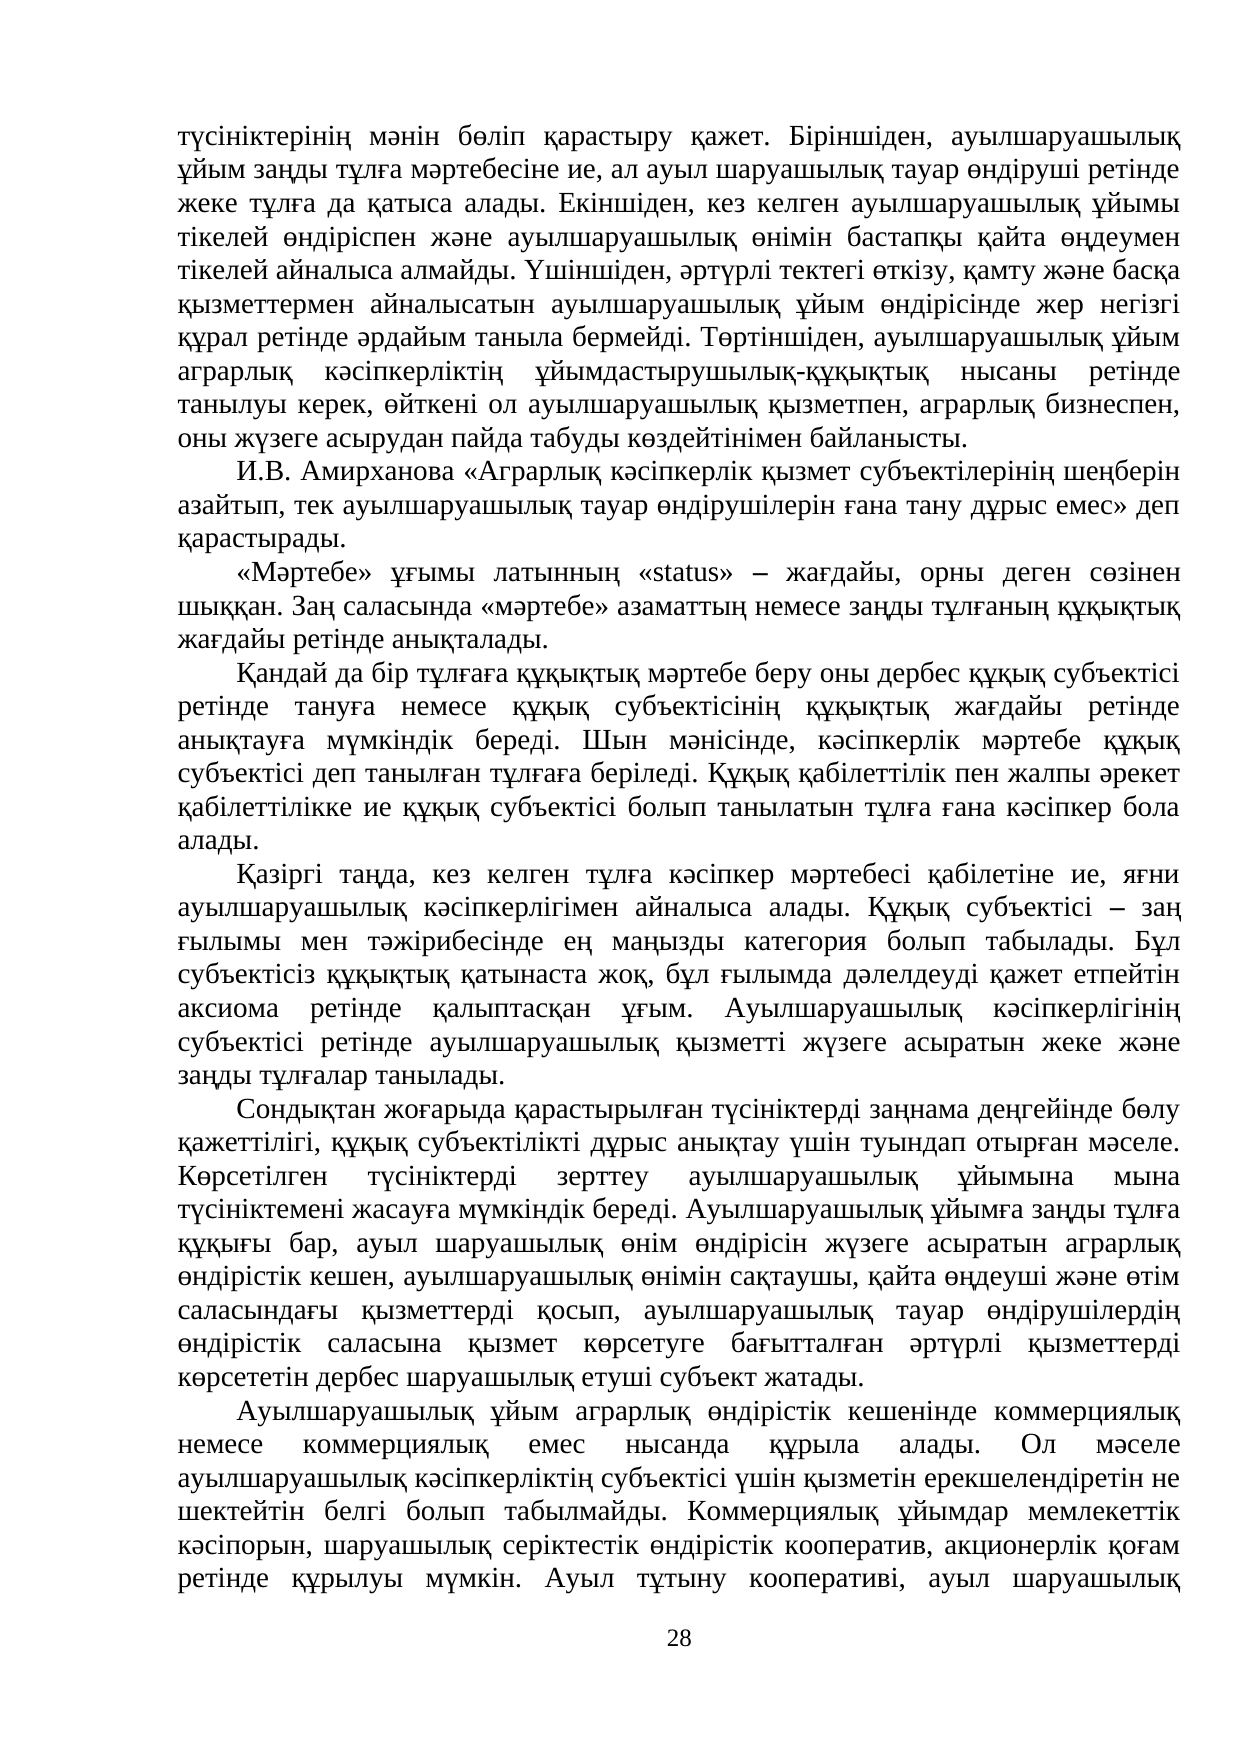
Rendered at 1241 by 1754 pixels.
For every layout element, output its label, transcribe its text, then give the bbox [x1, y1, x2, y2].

text «Мәртебе» ұғымы латынның «status» – жағдайы, орны деген сөзінен шыққан. Заң саласында «мәртебе» азаматтың немесе заңды тұлғаның құқықтық жағдайы ретінде анықталады. [177, 554, 1181, 655]
text Сондықтан жоғарыда қарастырылған түсініктерді заңнама деңгейінде бөлу қажеттілігі, құқық субъектілікті дұрыс анықтау үшін туындап отырған мәселе. Көрсетілген түсініктерді зерттеу ауылшаруашылық ұйымына мына түсініктемені жасауға мүмкіндік береді. Ауылшаруашылық ұйымға заңды тұлға құқығы бар, ауыл шаруашылық өнім өндірісін жүзеге асыратын аграрлық өндірістік кешен, ауылшаруашылық өнімін сақтаушы, қайта өңдеуші және өтім саласындағы қызметтерді қосып, ауылшаруашылық тауар өндірушілердің өндірістік саласына қызмет көрсетуге бағытталған әртүрлі қызметтерді көрсететін дербес шаруашылық етуші субъект жатады. [177, 1091, 1181, 1393]
text Қазіргі таңда, кез келген тұлға кәсіпкер мәртебесі қабілетіне ие, яғни ауылшаруашылық кәсіпкерлігімен айналыса алады. Құқық субъектісі – заң ғылымы мен тәжірибесінде ең маңызды категория болып табылады. Бұл субъектісіз құқықтық қатынаста жоқ, бұл ғылымда дәлелдеуді қажет етпейтін аксиома ретінде қалыптасқан ұғым. Ауылшаруашылық кәсіпкерлігінің субъектісі ретінде ауылшаруашылық қызметті жүзеге асыратын жеке және заңды тұлғалар танылады. [177, 856, 1181, 1091]
text Қандай да бір тұлғаға құқықтық мәртебе беру оны дербес құқық субъектісі ретінде тануға немесе құқық субъектісінің құқықтық жағдайы ретінде анықтауға мүмкіндік береді. Шын мәнісінде, кәсіпкерлік мәртебе құқық субъектісі деп танылған тұлғаға беріледі. Құқық қабілеттілік пен жалпы әрекет қабілеттілікке ие құқық субъектісі болып танылатын тұлға ғана кәсіпкер бола алады. [177, 655, 1181, 856]
text И.В. Амирханова «Аграрлық кәсіпкерлік қызмет субъектілерінің шеңберін азайтып, тек ауылшаруашылық тауар өндірушілерін ғана тану дұрыс емес» деп қарастырады. [177, 453, 1181, 554]
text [177, 118, 1181, 453]
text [177, 1393, 1181, 1594]
